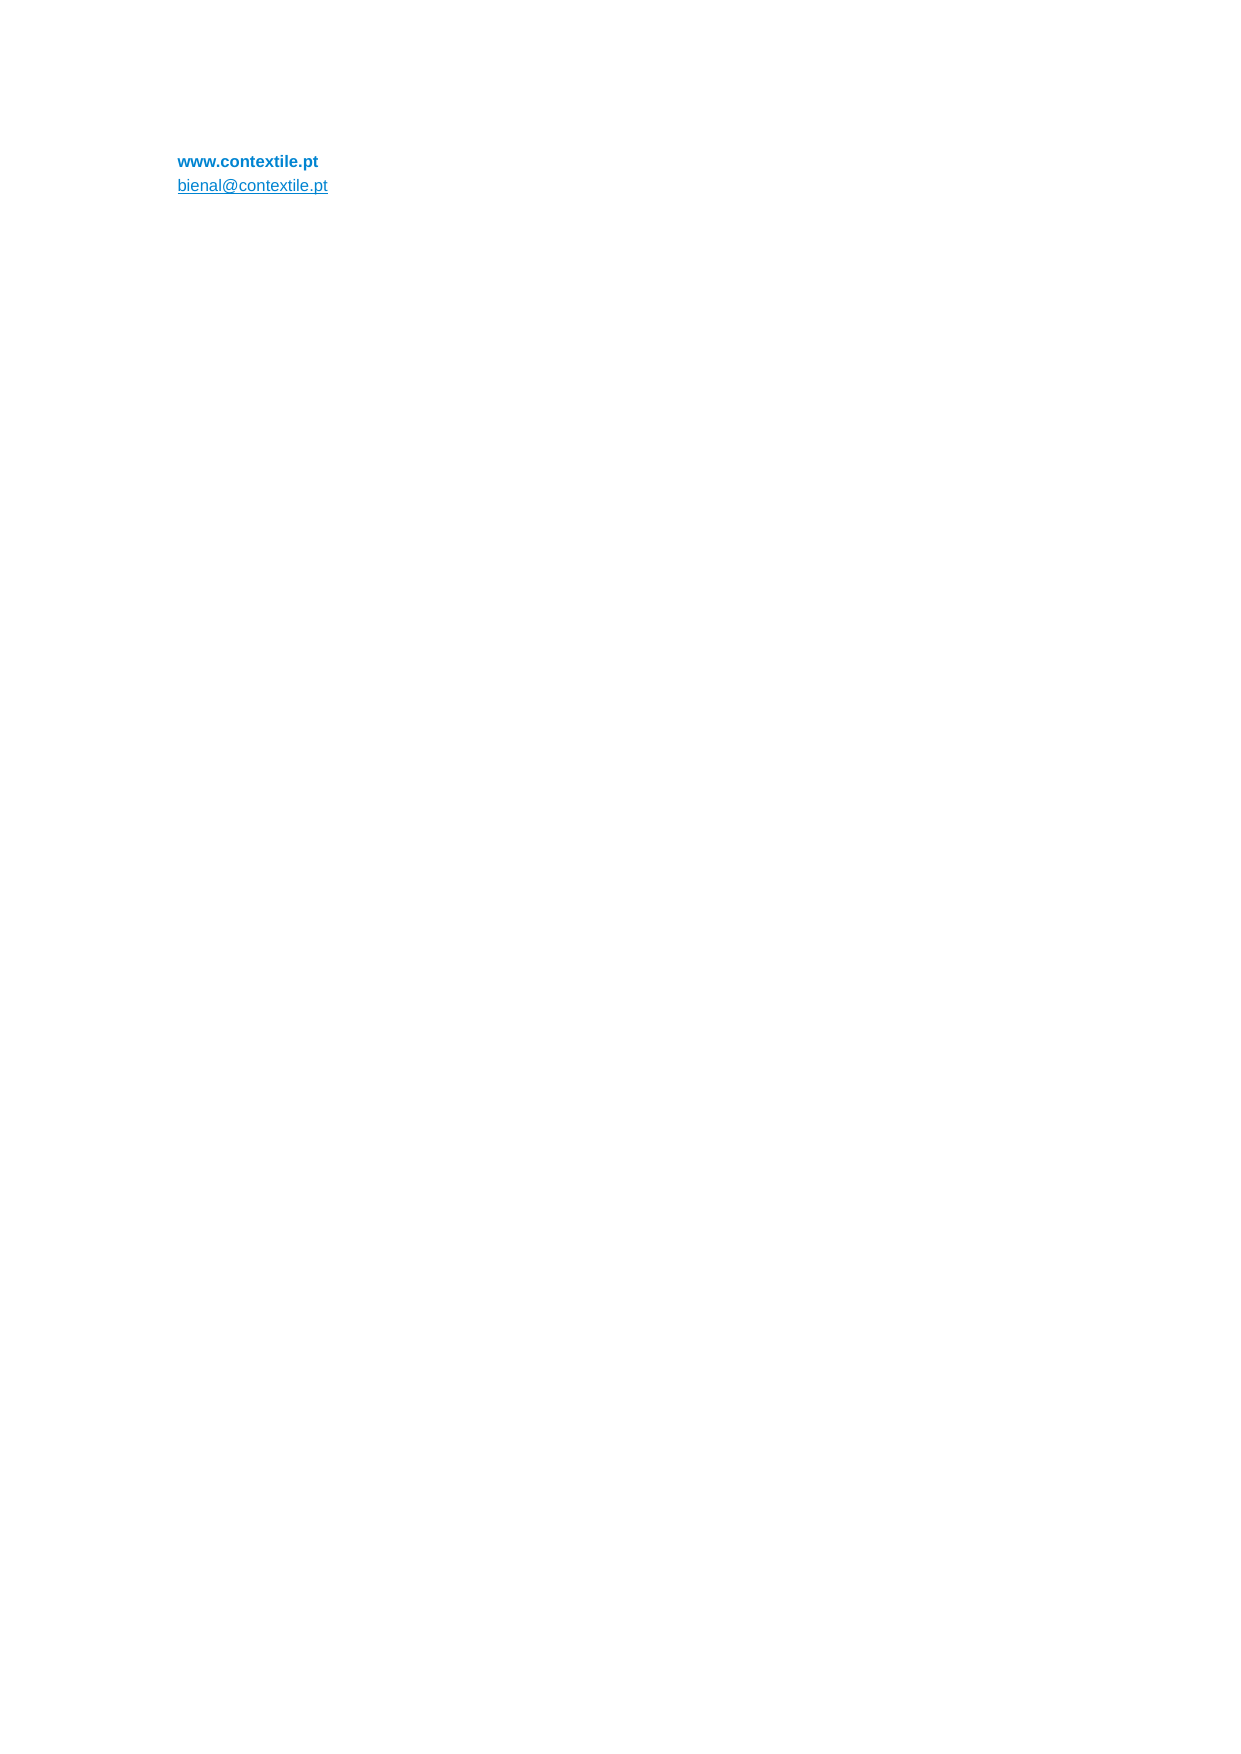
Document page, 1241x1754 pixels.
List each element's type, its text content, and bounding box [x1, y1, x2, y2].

text www.contextile.pt bienal@contextile.pt [177, 148, 1063, 195]
